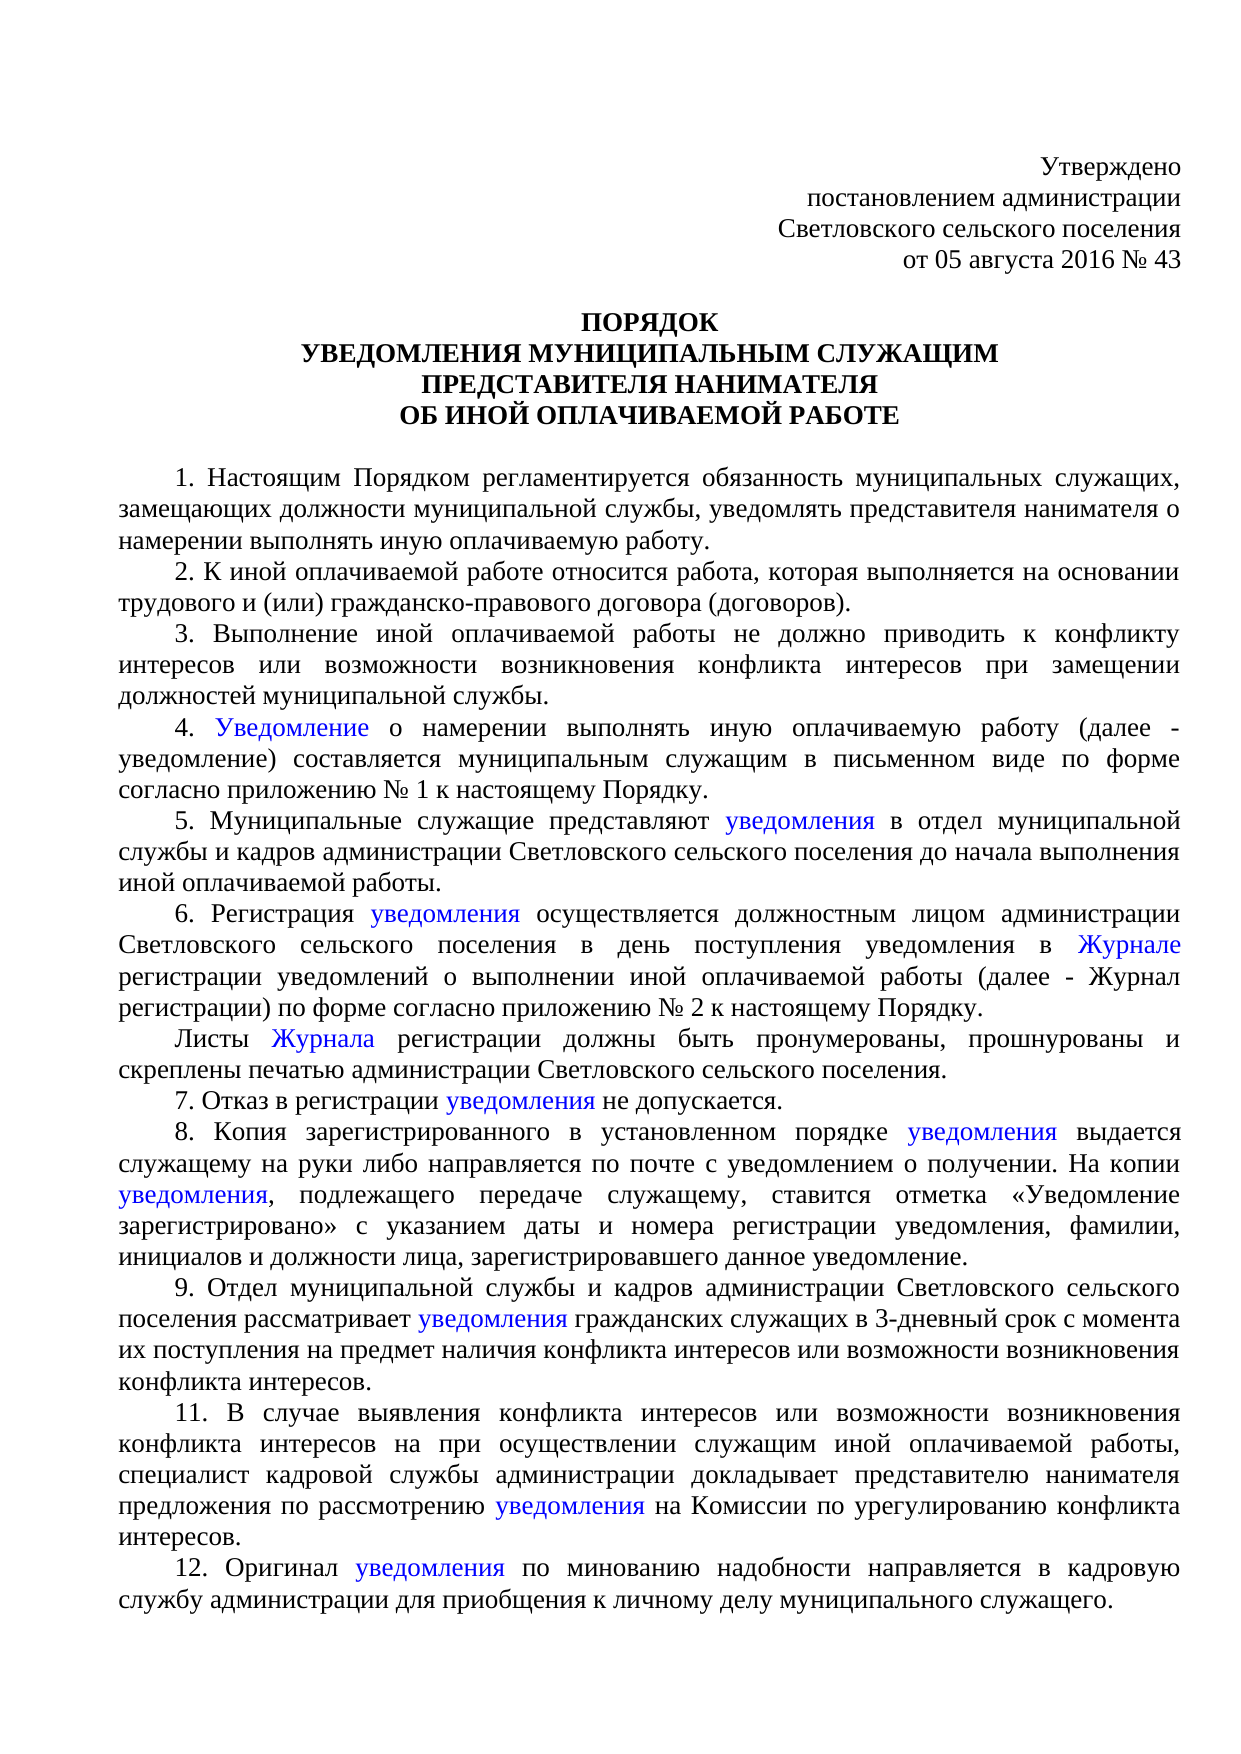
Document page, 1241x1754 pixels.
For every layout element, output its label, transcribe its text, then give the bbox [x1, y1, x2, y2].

title ПОРЯДОК [118, 306, 1181, 337]
title УВЕДОМЛЕНИЯ МУНИЦИПАЛЬНЫМ СЛУЖАЩИМ [118, 337, 1181, 368]
text 9. Отдел муниципальной службы и кадров администрации Светловского сельского поселения рассматривает уведомления гражданских служащих в 3-дневный срок с момента их поступления на предмет наличия конфликта интересов или возможности возникновения конфликта интересов. [118, 1271, 1181, 1396]
text Листы Журнала регистрации должны быть пронумерованы, прошнурованы и скреплены печатью администрации Светловского сельского поселения. [118, 1022, 1181, 1084]
text Утверждено [118, 150, 1181, 181]
text 1. Настоящим Порядком регламентируется обязанность муниципальных служащих, замещающих должности муниципальной службы, уведомлять представителя нанимателя о намерении выполнять иную оплачиваемую работу. [118, 461, 1181, 555]
title ОБ ИНОЙ ОПЛАЧИВАЕМОЙ РАБОТЕ [118, 399, 1181, 430]
text 7. Отказ в регистрации уведомления не допускается. [118, 1084, 1181, 1116]
text 4. Уведомление о намерении выполнять иную оплачиваемую работу (далее - уведомление) составляется муниципальным служащим в письменном виде по форме согласно приложению № 1 к настоящему Порядку. [118, 711, 1181, 804]
title ПРЕДСТАВИТЕЛЯ НАНИМАТЕЛЯ [118, 368, 1181, 399]
text 6. Регистрация уведомления осуществляется должностным лицом администрации Светловского сельского поселения в день поступления уведомления в Журнале регистрации уведомлений о выполнении иной оплачиваемой работы (далее - Журнал регистрации) по форме согласно приложению № 2 к настоящему Порядку. [118, 897, 1181, 1022]
text постановлением администрации [118, 181, 1181, 212]
text 11. В случае выявления конфликта интересов или возможности возникновения конфликта интересов на при осуществлении служащим иной оплачиваемой работы, специалист кадровой службы администрации докладывает представителю нанимателя предложения по рассмотрению уведомления на Комиссии по урегулированию конфликта интересов. [118, 1396, 1181, 1552]
text от 05 августа 2016 № 43 [118, 243, 1181, 274]
text 12. Оригинал уведомления по минованию надобности направляется в кадровую службу администрации для приобщения к личному делу муниципального служащего. [118, 1552, 1181, 1614]
text Светловского сельского поселения [118, 212, 1181, 243]
text 8. Копия зарегистрированного в установленном порядке уведомления выдается служащему на руки либо направляется по почте с уведомлением о получении. На копии уведомления, подлежащего передаче служащему, ставится отметка «Уведомление зарегистрировано» с указанием даты и номера регистрации уведомления, фамилии, инициалов и должности лица, зарегистрировавшего данное уведомление. [118, 1116, 1181, 1271]
text 5. Муниципальные служащие представляют уведомления в отдел муниципальной службы и кадров администрации Светловского сельского поселения до начала выполнения иной оплачиваемой работы. [118, 804, 1181, 897]
text 3. Выполнение иной оплачиваемой работы не должно приводить к конфликту интересов или возможности возникновения конфликта интересов при замещении должностей муниципальной службы. [118, 617, 1181, 711]
text 2. К иной оплачиваемой работе относится работа, которая выполняется на основании трудового и (или) гражданско-правового договора (договоров). [118, 555, 1181, 617]
